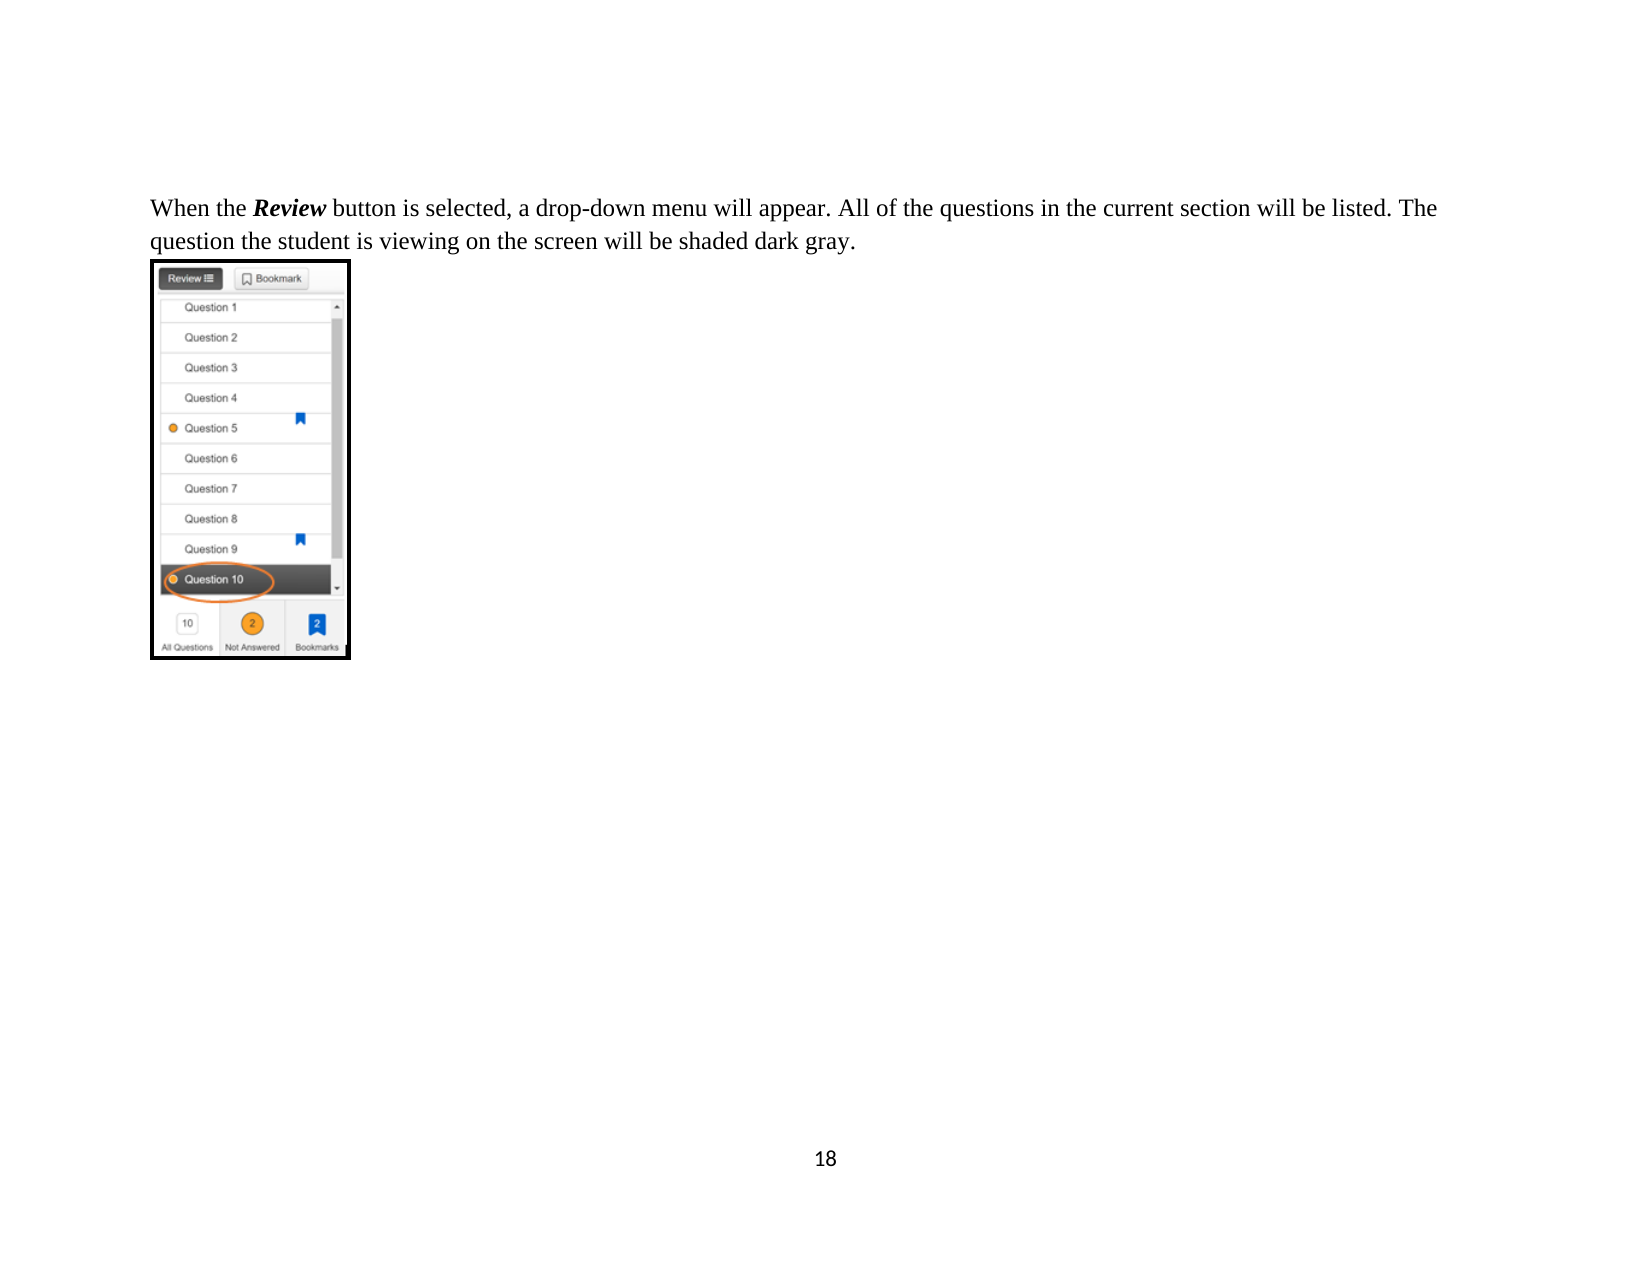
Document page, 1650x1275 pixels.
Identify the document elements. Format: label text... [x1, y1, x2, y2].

text When the Review button is selected, a drop-down menu will appear. All of the questions in the current section will be listed. The question the student is viewing on the screen will be shaded dark gray. [150, 193, 1500, 255]
picture [154, 263, 347, 656]
